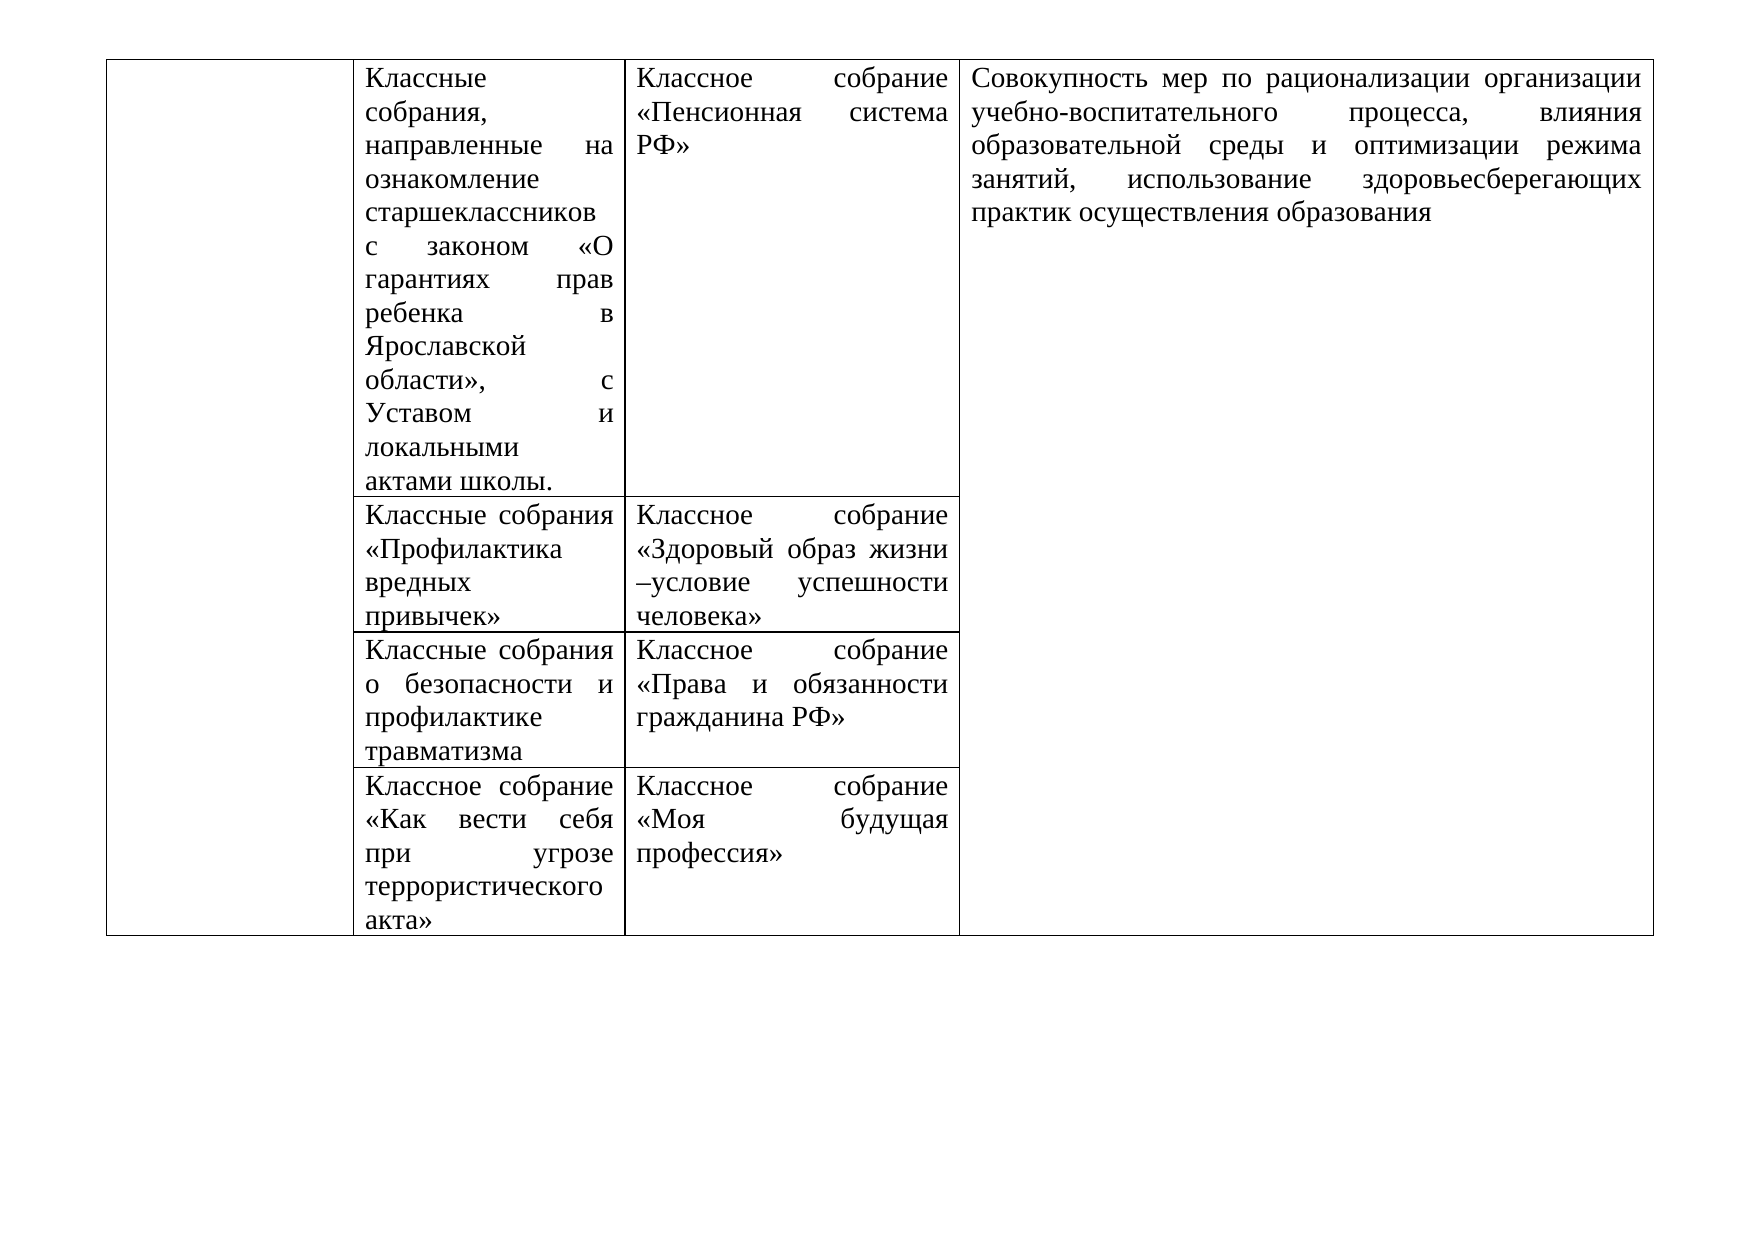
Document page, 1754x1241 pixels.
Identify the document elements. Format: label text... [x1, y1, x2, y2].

table_cell Классные собрания о безопасности и профилактике травматизма [354, 633, 624, 767]
table_cell Классные собрания «Профилактика вредных привычек» [354, 497, 624, 631]
table_cell Классное собрание «Здоровый образ жизни –условие успешности человека» [626, 497, 959, 631]
table_cell Классное собрание «Пенсионная система РФ» [626, 60, 959, 496]
table_cell Классное собрание «Моя будущая профессия» [626, 768, 959, 935]
table_cell Классное собрание «Права и обязанности гражданина РФ» [626, 633, 959, 767]
table_cell Классное собрание «Как вести себя при угрозе террористического акта» [354, 768, 624, 935]
table_cell Классные собрания, направленные на ознакомление старшеклассников с законом «О гарантиях прав ребенка в Ярославской области», с Уставом и локальными актами школы. [354, 60, 624, 496]
table_cell Совокупность мер по рационализации организации учебно-воспитательного процесса, влияния образовательной среды и оптимизации режима занятий, использование здоровьесберегающих практик осуществления образования [960, 60, 1653, 935]
